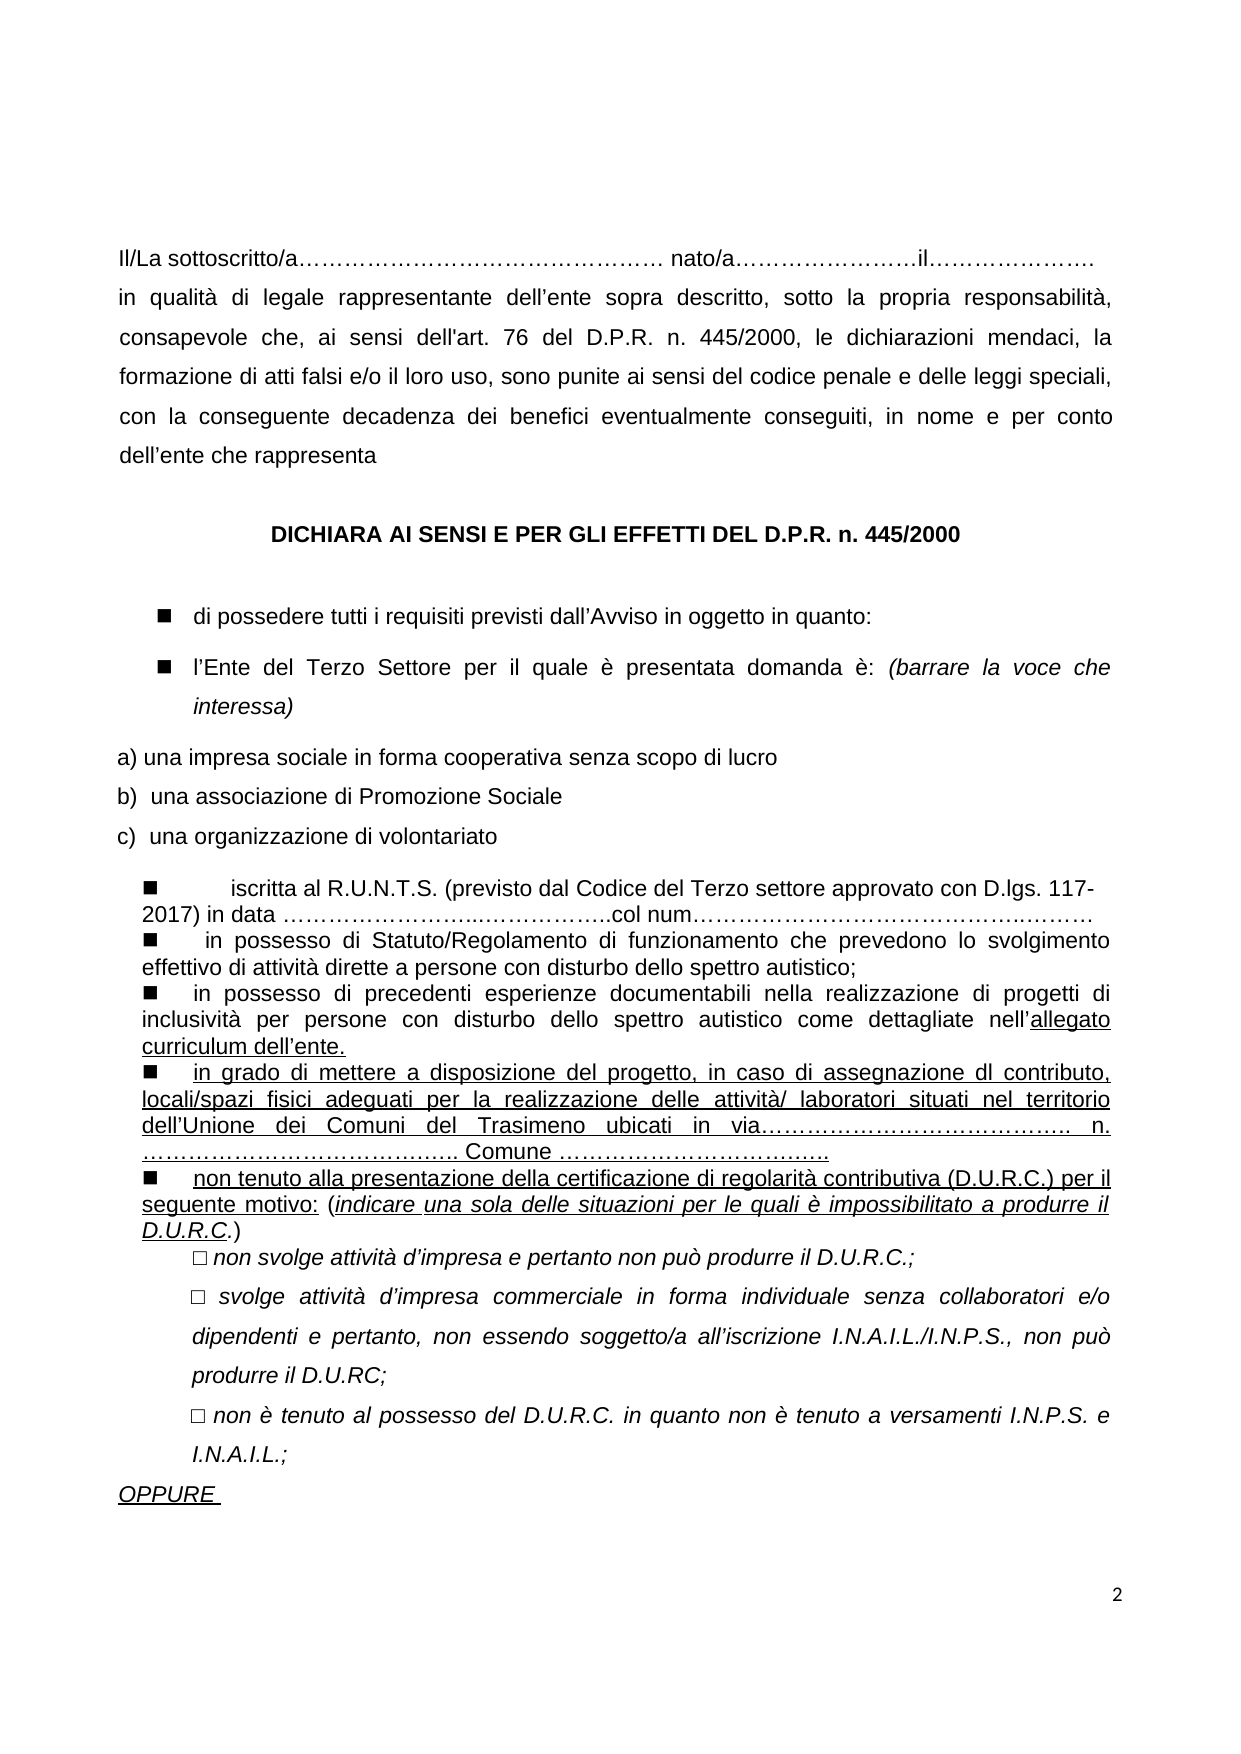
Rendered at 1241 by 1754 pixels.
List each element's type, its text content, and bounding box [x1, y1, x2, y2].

text b) una associazione di Promozione Sociale [117, 783, 1113, 809]
list in possesso di precedenti esperienze documentabili nella realizzazione di progetti di inclusività per persone con disturbo dello spettro autistico come dettagliate nell’allegato curriculum dell’ente. [142, 980, 1111, 1059]
text OPPURE [118, 1481, 1113, 1507]
text □ non svolge attività d’impresa e pertanto non può produrre il D.U.R.C.; [119, 1244, 1113, 1270]
text Il/La sottoscritto/a………………………………………… nato/a……………………il…………………. [118, 245, 1113, 271]
list in grado di mettere a disposizione del progetto, in caso di assegnazione dl contributo, locali/spazi fisici adeguati per la realizzazione delle attività/ laboratori situati nel territorio dell’Unione dei Comuni del Trasimeno ubicati in via………………………………….. n. ……………………………….….. Comune ………………………….….. [142, 1136, 1111, 1164]
list in possesso di Statuto/Regolamento di funzionamento che prevedono lo svolgimento effettivo di attività dirette a persone con disturbo dello spettro autistico; [142, 927, 1111, 980]
text c) una organizzazione di volontariato [117, 823, 1113, 849]
list 2017) in data ……………………...……………..col num……………………………………..……… [142, 901, 1111, 927]
text in qualità di legale rappresentante dell’ente sopra descritto, sotto la propria responsabilità, consapevole che, ai sensi dell'art. 76 del D.P.R. n. 445/2000, le dichiarazioni mendaci, la formazione di atti falsi e/o il loro uso, sono punite ai sensi del codice penale e delle leggi speciali, con la conseguente decadenza dei benefici eventualmente conseguiti, in nome e per conto dell’ente che rappresenta [118, 284, 1113, 469]
text a) una impresa sociale in forma cooperativa senza scopo di lucro [117, 744, 1113, 770]
list iscritta al R.U.N.T.S. (previsto dal Codice del Terzo settore approvato con D.lgs. 117- [142, 875, 1111, 901]
list l’Ente del Terzo Settore per il quale è presentata domanda è: (barrare la voce che interessa) [156, 654, 1113, 719]
list non tenuto alla presentazione della certificazione di regolarità contributiva (D.U.R.C.) per il seguente motivo: (indicare una sola delle situazioni per le quali è impossibilitato a produrre il D.U.R.C.) [142, 1164, 1111, 1244]
list in grado di mettere a disposizione del progetto, in caso di assegnazione dl contributo, locali/spazi fisici adeguati per la realizzazione delle attività/ laboratori situati nel territorio dell’Unione dei Comuni del Trasimeno ubicati in via………………………………….. n. ……………………………….….. Comune ………………………….….. [142, 1059, 1111, 1135]
list di possedere tutti i requisiti previsti dall’Avviso in oggetto in quanto: [156, 603, 1113, 630]
text □ svolge attività d’impresa commerciale in forma individuale senza collaboratori e/o dipendenti e pertanto, non essendo soggetto/a all’iscrizione I.N.A.I.L./I.N.P.S., non può produrre il D.U.RC; [191, 1283, 1113, 1388]
text □ non è tenuto al possesso del D.U.R.C. in quanto non è tenuto a versamenti I.N.P.S. e I.N.A.I.L.; [191, 1402, 1113, 1467]
text DICHIARA AI SENSI E PER GLI EFFETTI DEL D.P.R. n. 445/2000 [118, 521, 1113, 548]
